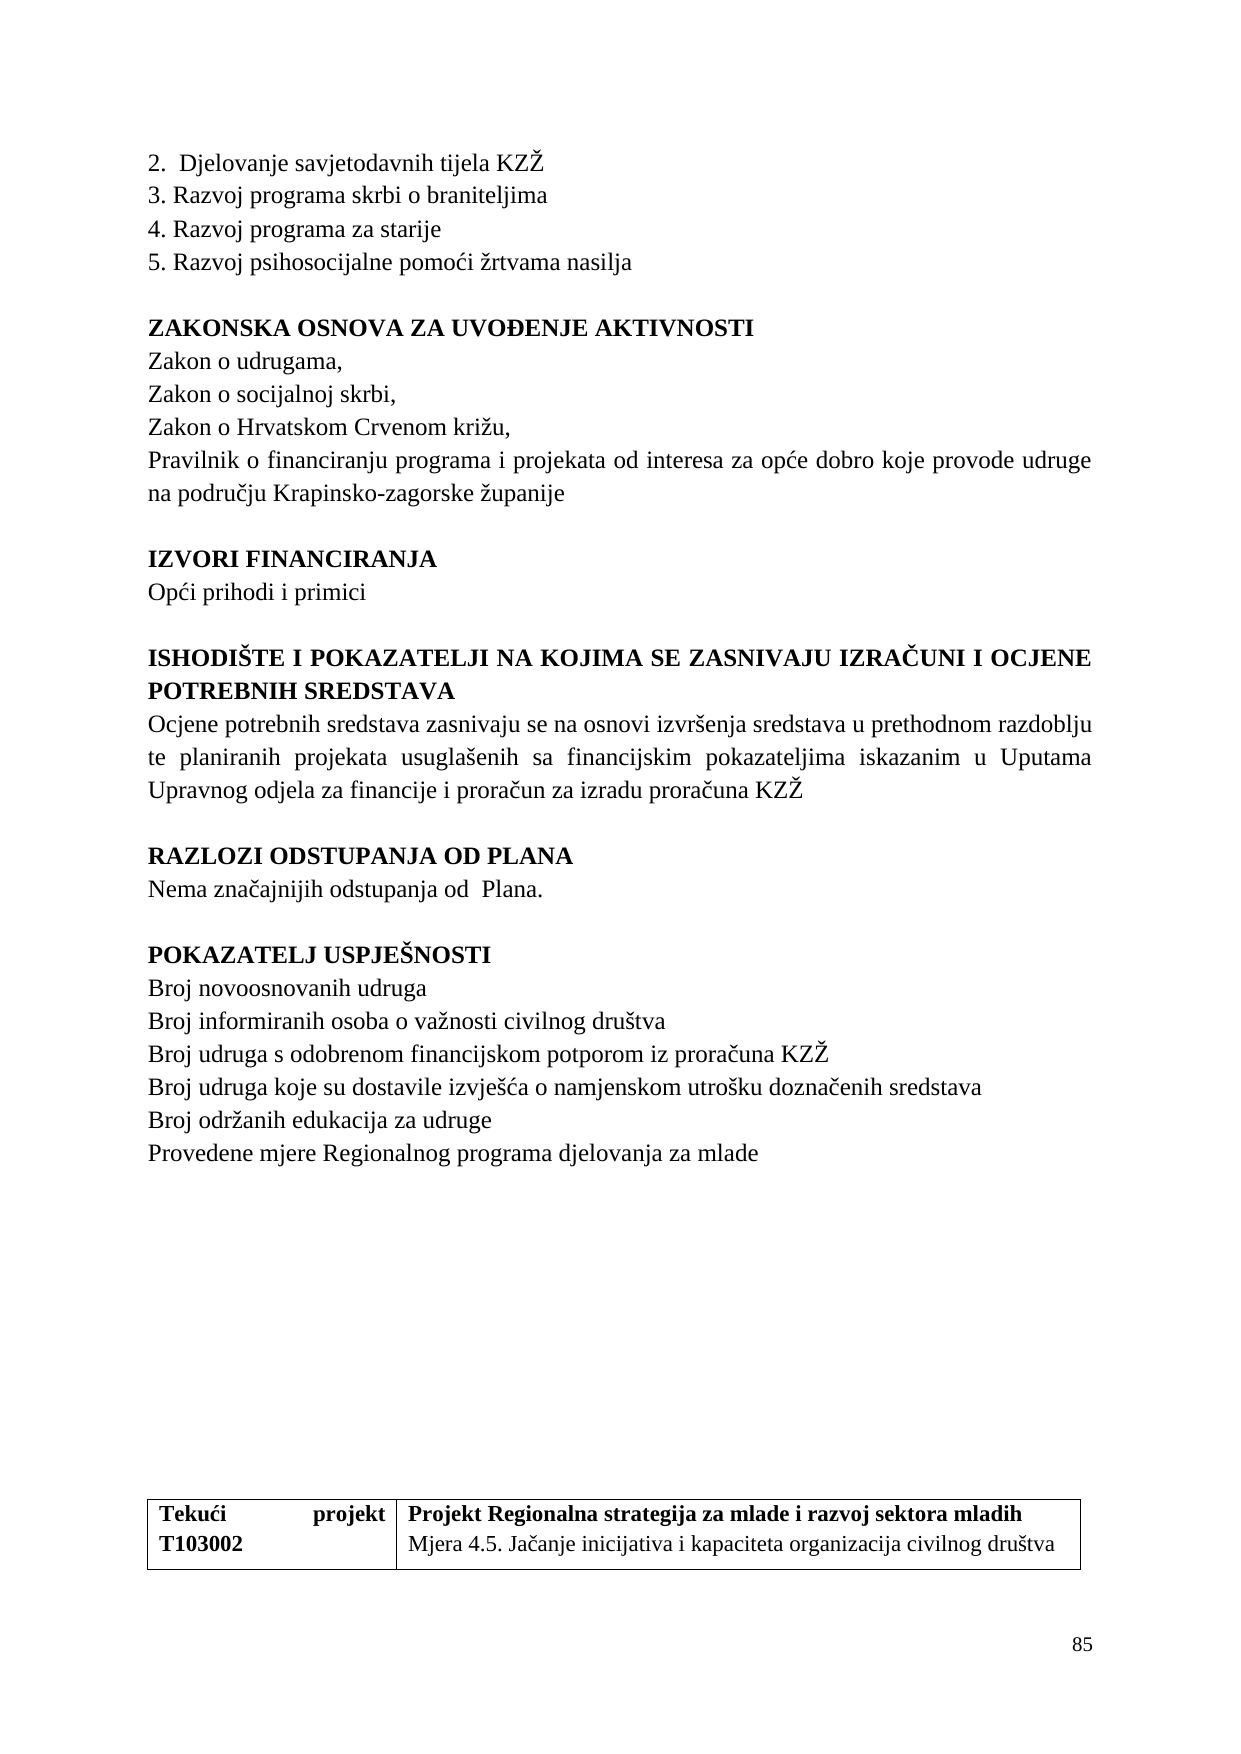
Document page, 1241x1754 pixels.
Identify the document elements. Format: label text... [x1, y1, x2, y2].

text Broj novoosnovanih udruga [148, 973, 1093, 1002]
text Zakon o socijalnoj skrbi, [148, 379, 1093, 407]
text Broj informiranih osoba o važnosti civilnog društva [148, 1006, 1093, 1035]
text ZAKONSKA OSNOVA ZA UVOĐENJE AKTIVNOSTI [148, 313, 1093, 341]
text 5. Razvoj psihosocijalne pomoći žrtvama nasilja [148, 247, 1093, 275]
text 3. Razvoj programa skrbi o braniteljima [148, 181, 1093, 209]
text Broj udruga s odobrenom financijskom potporom iz proračuna KZŽ [148, 1039, 1093, 1068]
text Broj udruga koje su dostavile izvješća o namjenskom utrošku doznačenih sredstava [148, 1072, 1093, 1101]
text ISHODIŠTE I POKAZATELJI NA KOJIMA SE ZASNIVAJU IZRAČUNI I OCJENE POTREBNIH SREDSTAVA [148, 643, 1093, 705]
text Provedene mjere Regionalnog programa djelovanja za mlade [148, 1138, 1093, 1167]
text Ocjene potrebnih sredstava zasnivaju se na osnovi izvršenja sredstava u prethodnom razdoblju te planiranih projekata usuglašenih sa financijskim pokazateljima iskazanim u Uputama Upravnog odjela za financije i proračun za izradu proračuna KZŽ [148, 709, 1093, 804]
text 4. Razvoj programa za starije [148, 214, 1093, 242]
text 2. Djelovanje savjetodavnih tijela KZŽ [148, 148, 1093, 176]
text Nema značajnijih odstupanja od Plana. [148, 874, 1093, 903]
text POKAZATELJ USPJEŠNOSTI [148, 940, 1093, 969]
text Pravilnik o financiranju programa i projekata od interesa za opće dobro koje provode udruge na području Krapinsko-zagorske županije [148, 445, 1093, 507]
text RAZLOZI ODSTUPANJA OD PLANA [148, 841, 1093, 870]
text Opći prihodi i primici [148, 577, 1093, 606]
text Zakon o Hrvatskom Crvenom križu, [148, 412, 1093, 441]
text IZVORI FINANCIRANJA [148, 544, 1093, 573]
text Broj održanih edukacija za udruge [148, 1105, 1093, 1134]
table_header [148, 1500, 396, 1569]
text Zakon o udrugama, [148, 346, 1093, 374]
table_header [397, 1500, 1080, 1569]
